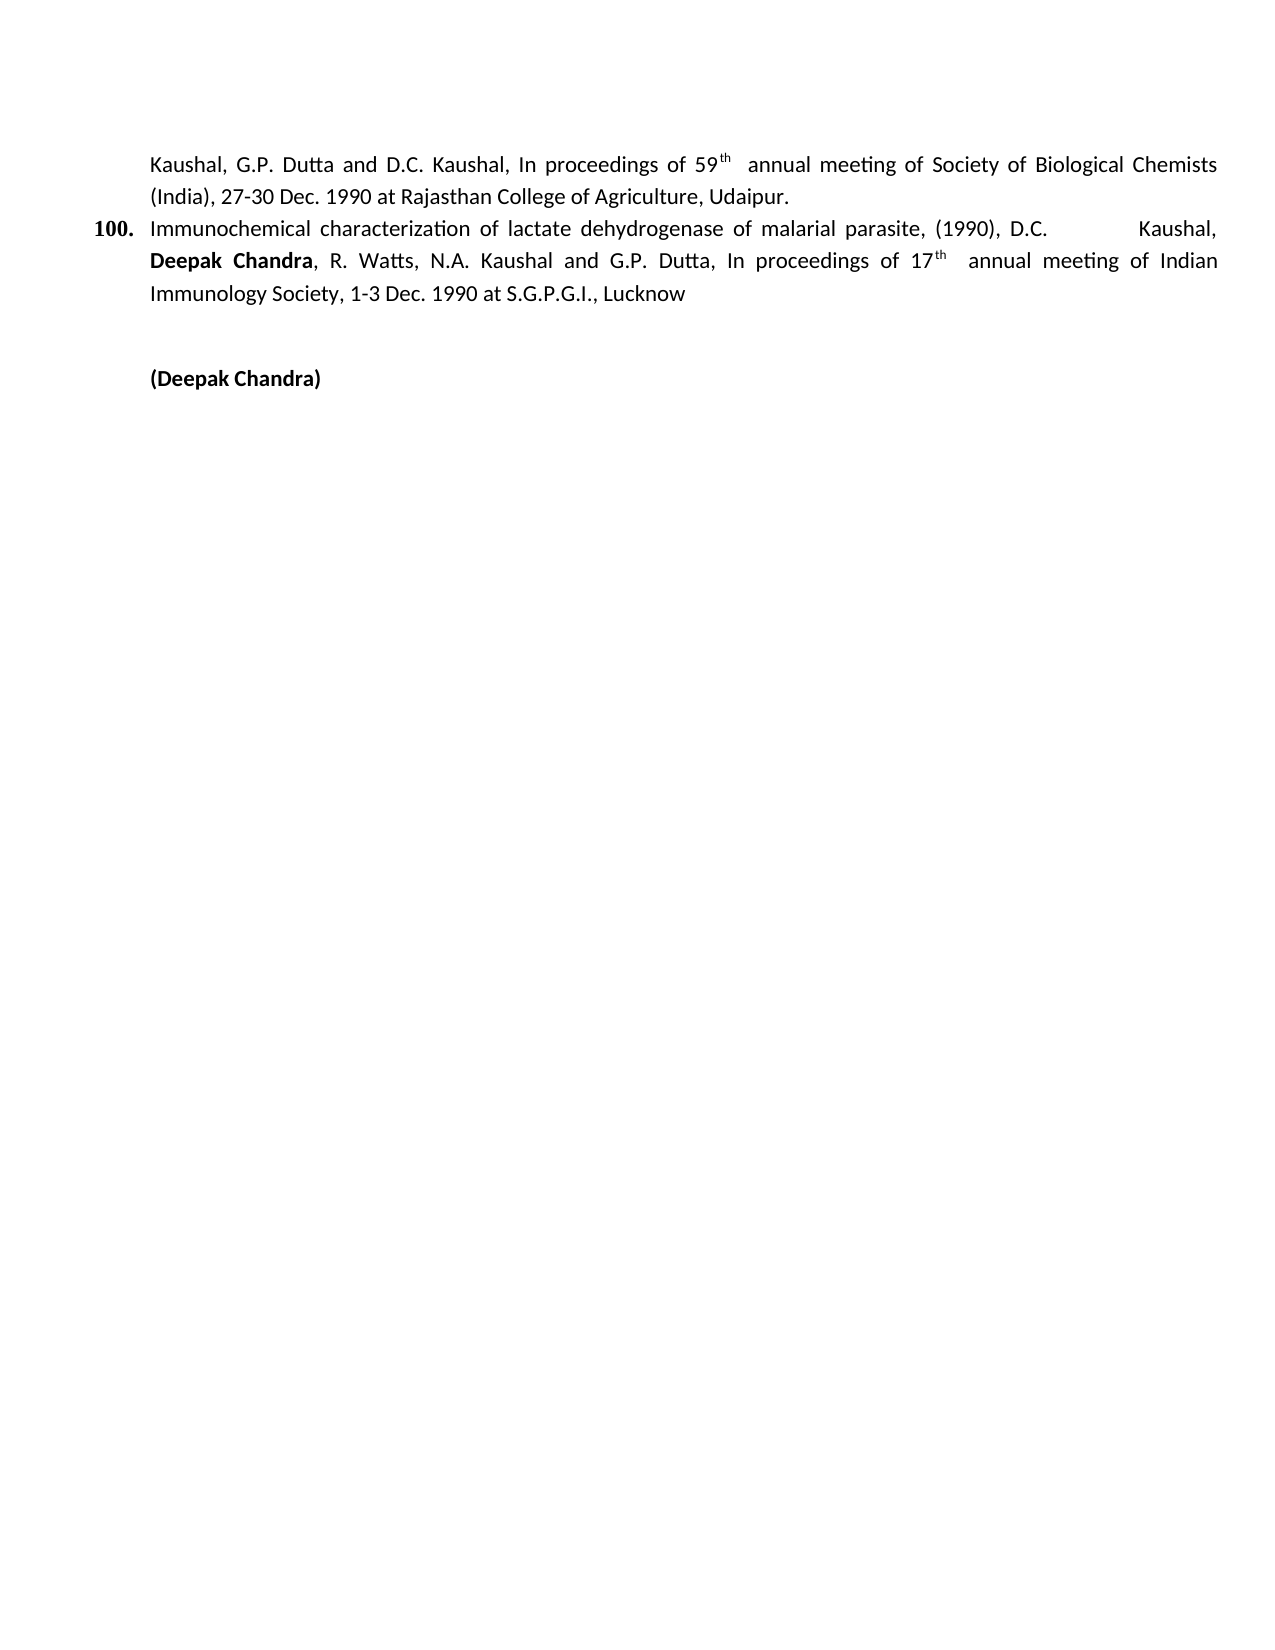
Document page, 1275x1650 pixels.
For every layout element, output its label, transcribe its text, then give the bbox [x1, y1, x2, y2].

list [94, 150, 1219, 210]
list Immunochemical characterization of lactate dehydrogenase of malarial parasite, (1990), D.C. Kaushal, Deepak Chandra, R. Watts, N.A. Kaushal and G.P. Dutta, In proceedings of 17th annual meeting of Indian Immunology Society, 1-3 Dec. 1990 at S.G.P.G.I., Lucknow [94, 214, 1219, 307]
text (Deepak Chandra) [150, 364, 1200, 392]
